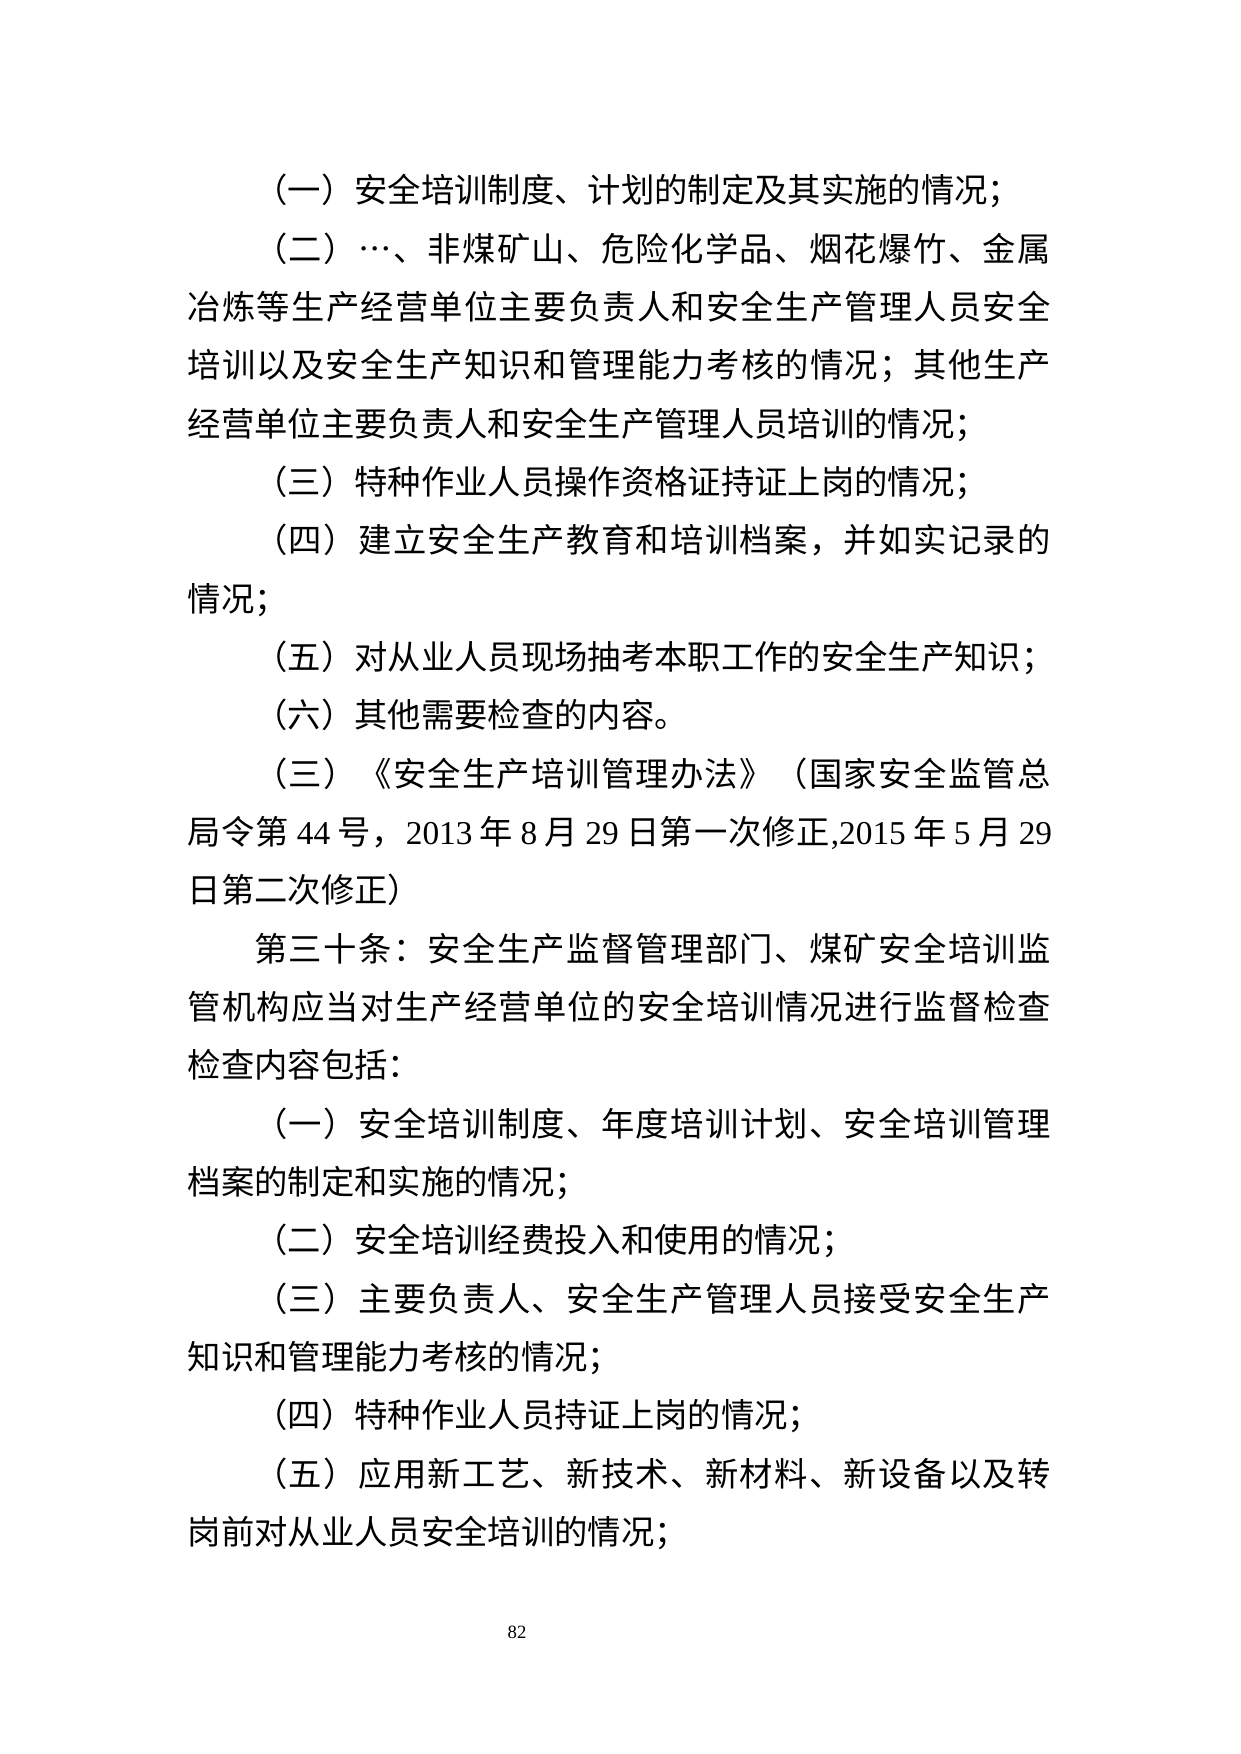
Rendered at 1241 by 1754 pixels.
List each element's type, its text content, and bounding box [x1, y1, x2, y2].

text （五）应用新工艺、新技术、新材料、新设备以及转岗前对从业人员安全培训的情况； [187, 1439, 1053, 1556]
text （四）特种作业人员持证上岗的情况； [187, 1381, 1053, 1439]
text （四）建立安全生产教育和培训档案，并如实记录的情况； [187, 506, 1053, 623]
text （三）《安全生产培训管理办法》（国家安全监管总局令第44号，2013年8月29日第一次修正,2015年5月29日第二次修正） [187, 739, 1053, 914]
text （六）其他需要检查的内容。 [187, 681, 1053, 739]
text 第三十条：安全生产监督管理部门、煤矿安全培训监管机构应当对生产经营单位的安全培训情况进行监督检查，检查内容包括： [187, 914, 1053, 1089]
text （二）安全培训经费投入和使用的情况； [187, 1206, 1053, 1264]
text （三）主要负责人、安全生产管理人员接受安全生产知识和管理能力考核的情况； [187, 1264, 1053, 1381]
text （三）特种作业人员操作资格证持证上岗的情况； [187, 448, 1053, 506]
text （一）安全培训制度、计划的制定及其实施的情况； [187, 156, 1053, 214]
text （五）对从业人员现场抽考本职工作的安全生产知识； [187, 623, 1053, 681]
text （二）…、非煤矿山、危险化学品、烟花爆竹、金属冶炼等生产经营单位主要负责人和安全生产管理人员安全培训以及安全生产知识和管理能力考核的情况；其他生产经营单位主要负责人和安全生产管理人员培训的情况； [187, 214, 1053, 448]
text （一）安全培训制度、年度培训计划、安全培训管理档案的制定和实施的情况； [187, 1089, 1053, 1206]
